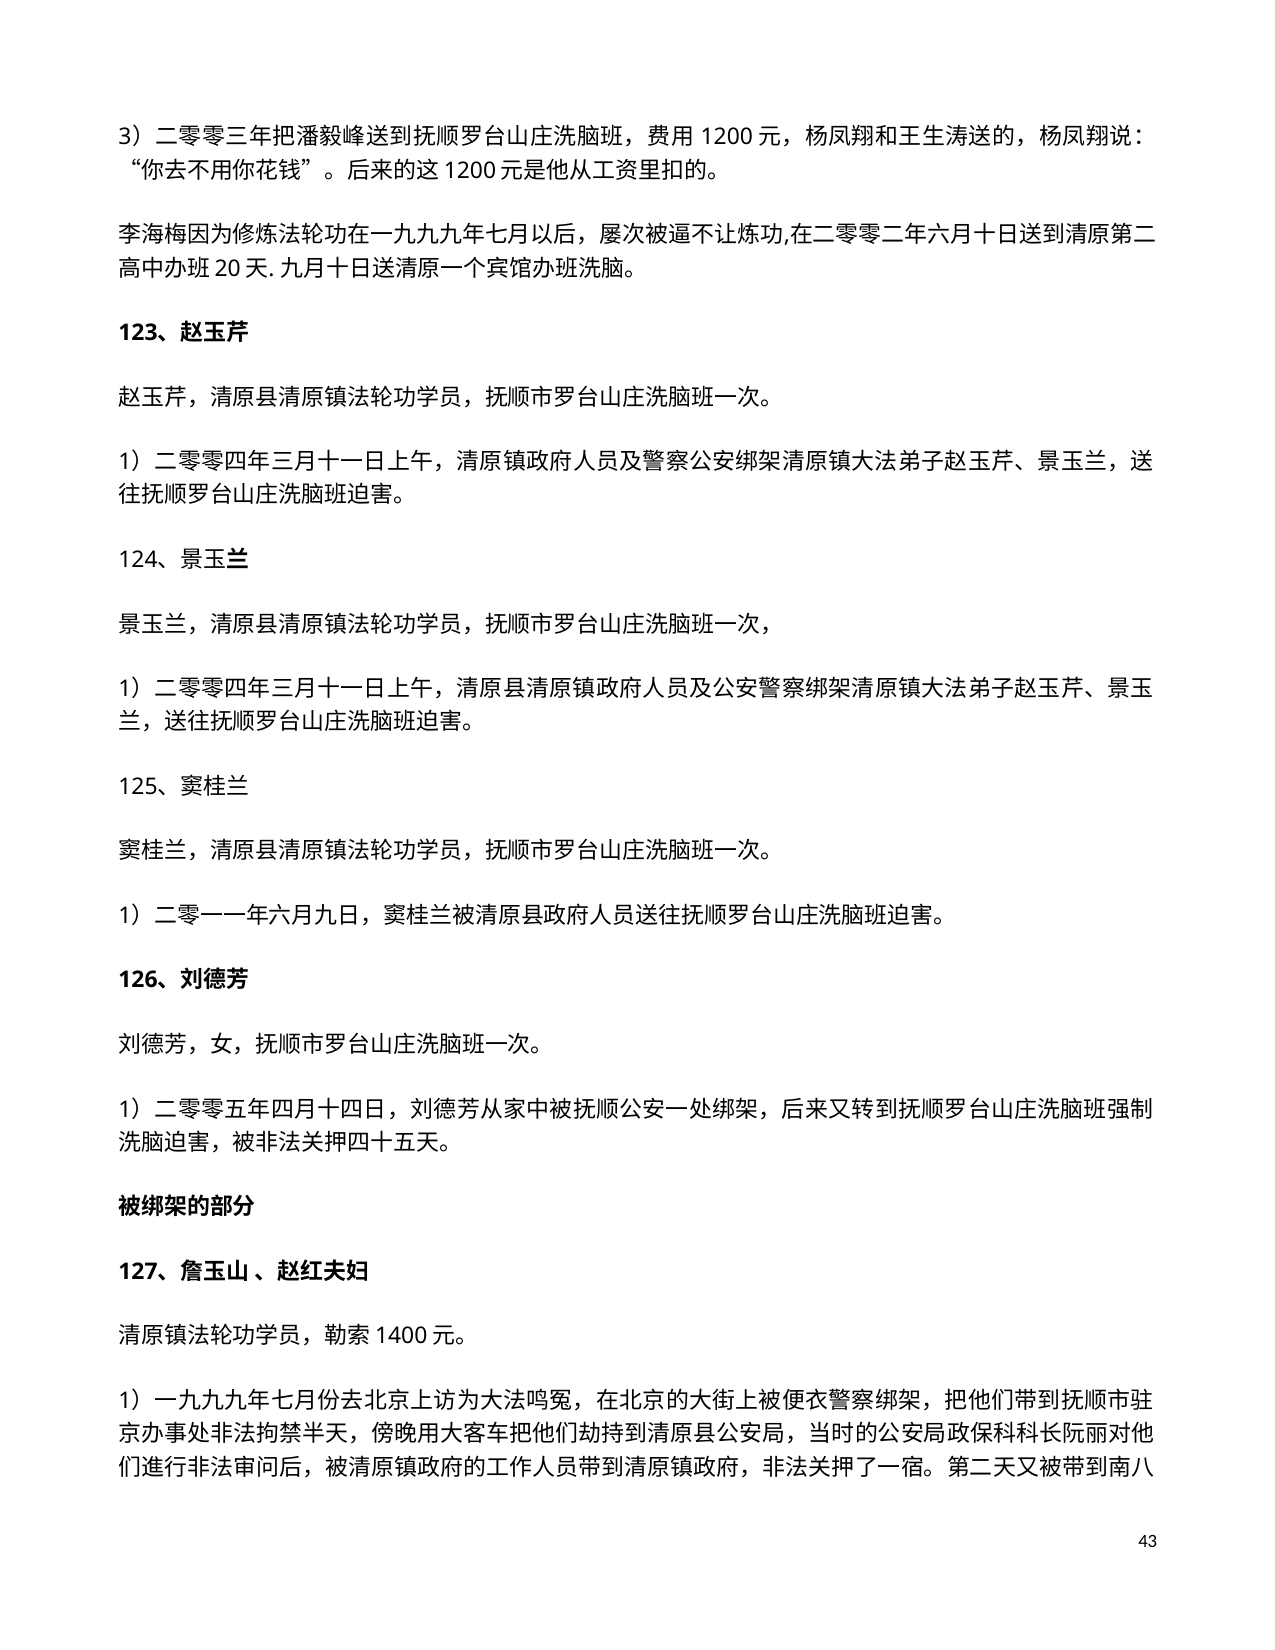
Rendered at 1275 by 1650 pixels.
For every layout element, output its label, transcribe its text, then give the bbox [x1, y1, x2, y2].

text 清原镇法轮功学员，勒索1400元。 [118, 1317, 1157, 1351]
text 1）二零零五年四月十四日，刘德芳从家中被抚顺公安一处绑架，后来又转到抚顺罗台山庄洗脑班强制洗脑迫害，被非法关押四十五天。 [118, 1090, 1157, 1157]
text 被绑架的部分 [118, 1188, 1157, 1221]
text 刘德芳，女，抚顺市罗台山庄洗脑班一次。 [118, 1026, 1157, 1059]
text 123、赵玉芹 [118, 314, 1157, 347]
text 3）二零零三年把潘毅峰送到抚顺罗台山庄洗脑班，费用1200元，杨凤翔和王生涛送的，杨凤翔说：“你去不用你花钱”。后来的这1200元是他从工资里扣的。 [118, 118, 1157, 185]
text 124、景玉兰 [118, 541, 1157, 574]
text 赵玉芹，清原县清原镇法轮功学员，抚顺市罗台山庄洗脑班一次。 [118, 378, 1157, 412]
text 126、刘德芳 [118, 961, 1157, 995]
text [118, 1382, 1157, 1482]
text 1）二零零四年三月十一日上午，清原镇政府人员及警察公安绑架清原镇大法弟子赵玉芹、景玉兰，送往抚顺罗台山庄洗脑班迫害。 [118, 443, 1157, 509]
text 窦桂兰，清原县清原镇法轮功学员，抚顺市罗台山庄洗脑班一次。 [118, 832, 1157, 866]
text 125、窦桂兰 [118, 768, 1157, 801]
text 李海梅因为修炼法轮功在一九九九年七月以后，屡次被逼不让炼功,在二零零二年六月十日送到清原第二高中办班20天. 九月十日送清原一个宾馆办班洗脑。 [118, 216, 1157, 283]
text 1）二零零四年三月十一日上午，清原县清原镇政府人员及公安警察绑架清原镇大法弟子赵玉芹、景玉兰，送往抚顺罗台山庄洗脑班迫害。 [118, 670, 1157, 736]
text 127、詹玉山 、赵红夫妇 [118, 1253, 1157, 1286]
text 1）二零一一年六月九日，窦桂兰被清原县政府人员送往抚顺罗台山庄洗脑班迫害。 [118, 897, 1157, 930]
text 景玉兰，清原县清原镇法轮功学员，抚顺市罗台山庄洗脑班一次， [118, 605, 1157, 639]
